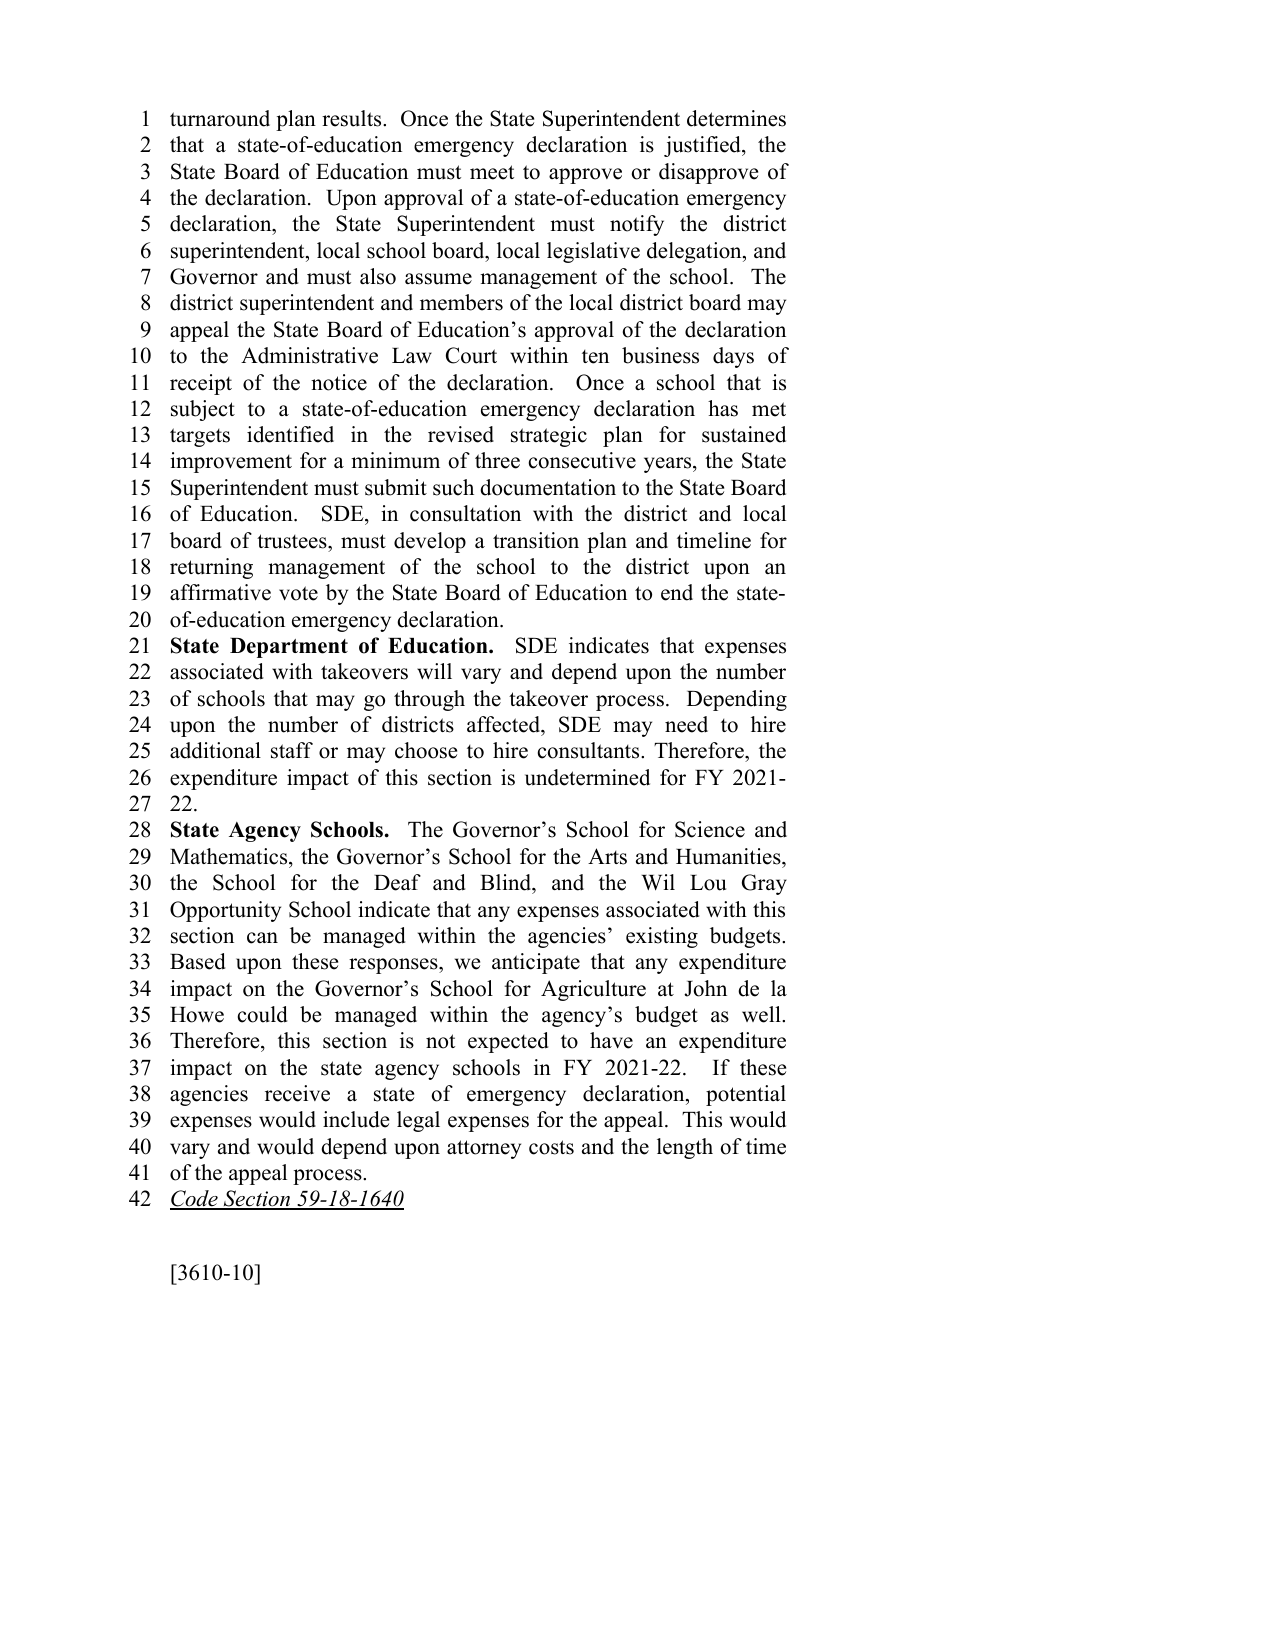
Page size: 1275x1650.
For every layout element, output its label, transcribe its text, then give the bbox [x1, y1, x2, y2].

text State Department of Education. SDE indicates that expenses associated with takeovers will vary and depend upon the number of schools that may go through the takeover process. Depending upon the number of districts affected, SDE may need to hire additional staff or may choose to hire consultants. Therefore, the expenditure impact of this section is undetermined for FY 2021-22. [169, 632, 787, 817]
text Code Section 59-18-1640 [169, 1186, 787, 1212]
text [169, 105, 787, 632]
text State Agency Schools. The Governor’s School for Science and Mathematics, the Governor’s School for the Arts and Humanities, the School for the Deaf and Blind, and the Wil Lou Gray Opportunity School indicate that any expenses associated with this section can be managed within the agencies’ existing budgets. Based upon these responses, we anticipate that any expenditure impact on the Governor’s School for Agriculture at John de la Howe could be managed within the agency’s budget as well. Therefore, this section is not expected to have an expenditure impact on the state agency schools in FY 2021-22. If these agencies receive a state of emergency declaration, potential expenses would include legal expenses for the appeal. This would vary and would depend upon attorney costs and the length of time of the appeal process. [169, 817, 787, 1186]
